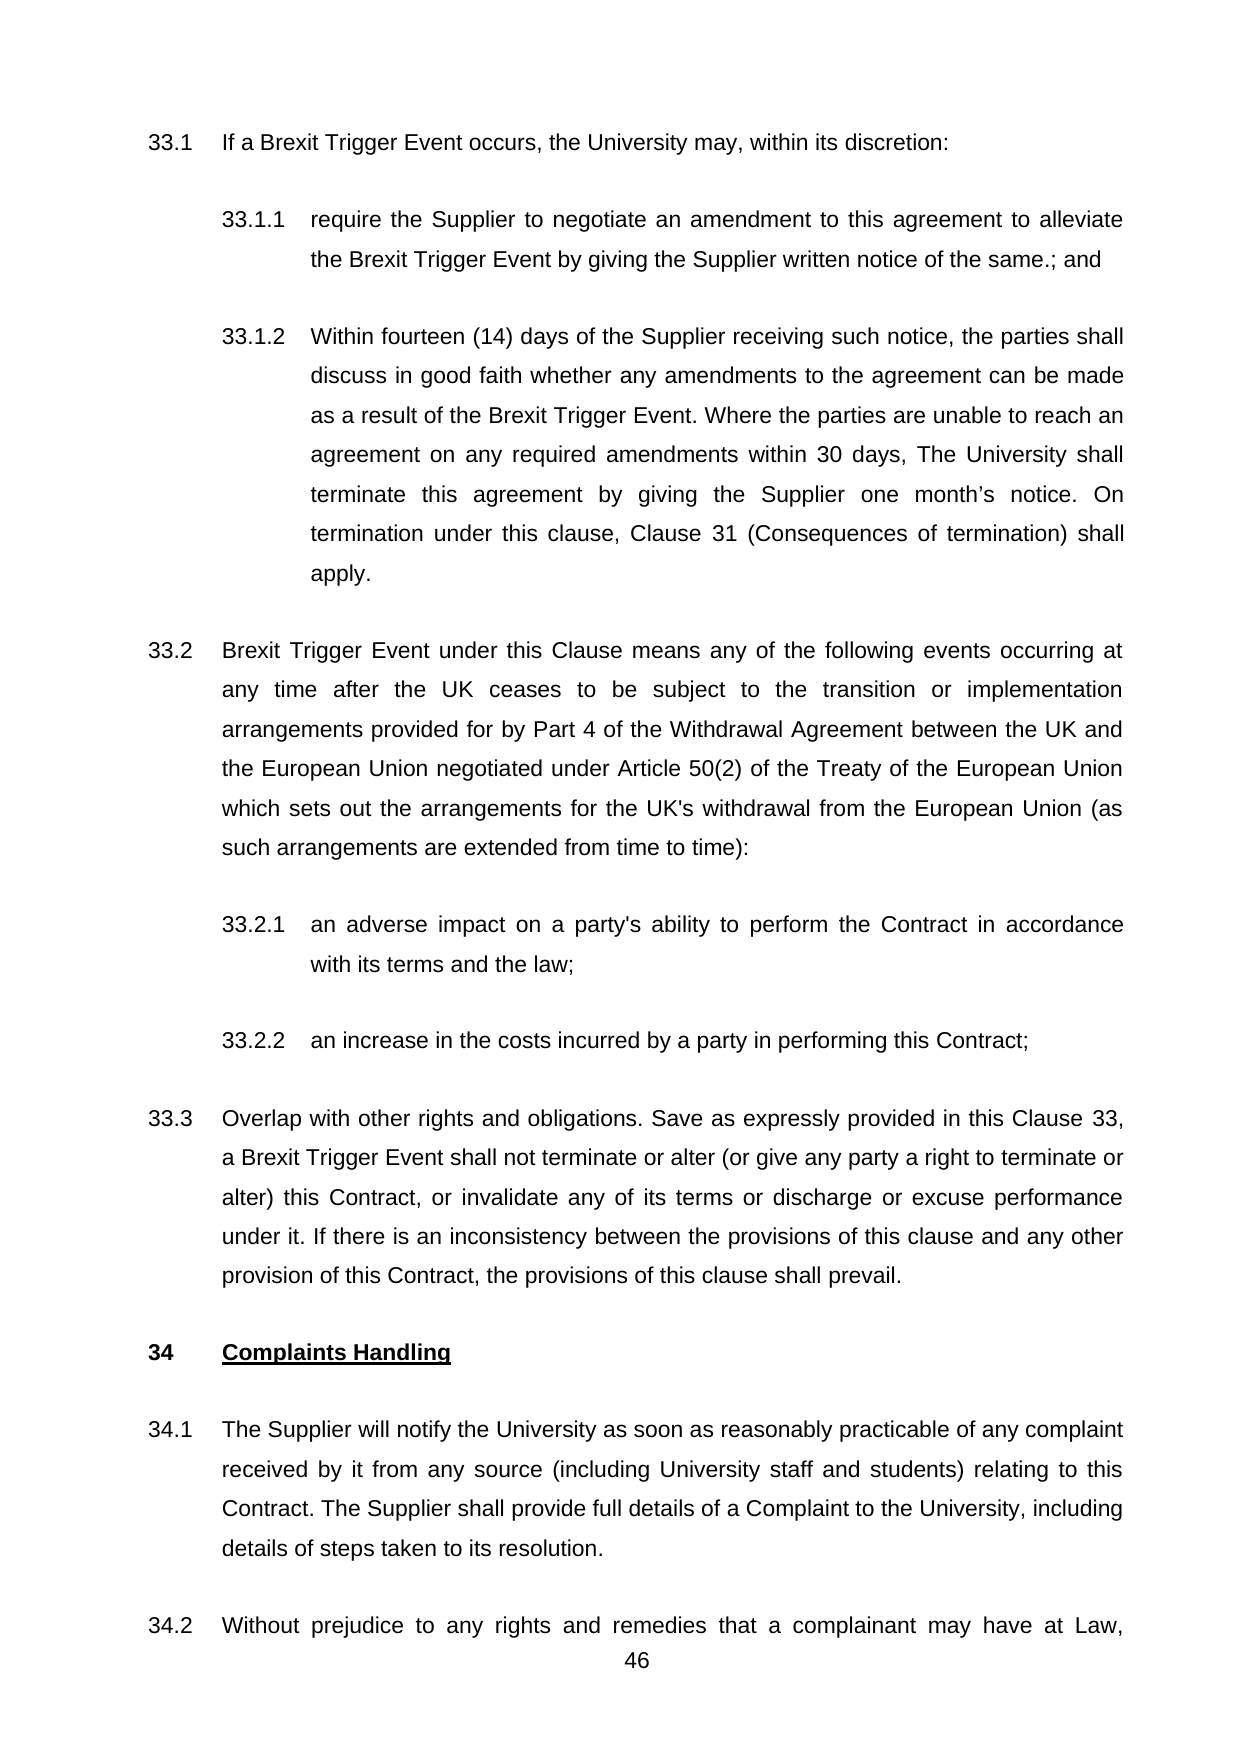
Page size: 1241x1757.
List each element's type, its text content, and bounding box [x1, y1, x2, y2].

list an increase in the costs incurred by a party in performing this Contract; [222, 1027, 1125, 1054]
list an adverse impact on a party's ability to perform the Contract in accordance with its terms and the law; [222, 911, 1125, 977]
list The Supplier will notify the University as soon as reasonably practicable of any complaint received by it from any source (including University staff and students) relating to this Contract. The Supplier shall provide full details of a Complaint to the University, including details of steps taken to its resolution. [148, 1416, 1124, 1561]
list Within fourteen (14) days of the Supplier receiving such notice, the parties shall discuss in good faith whether any amendments to the agreement can be made as a result of the Brexit Trigger Event. Where the parties are unable to reach an agreement on any required amendments within 30 days, The University shall terminate this agreement by giving the Supplier one month’s notice. On termination under this clause, Clause 31 (Consequences of termination) shall apply. [222, 323, 1125, 586]
list Brexit Trigger Event under this Clause means any of the following events occurring at any time after the UK ceases to be subject to the transition or implementation arrangements provided for by Part 4 of the Withdrawal Agreement between the UK and the European Union negotiated under Article 50(2) of the Treaty of the European Union which sets out the arrangements for the UK's withdrawal from the European Union (as such arrangements are extended from time to time): [148, 637, 1124, 860]
list If a Brexit Trigger Event occurs, the University may, within its discretion: [148, 129, 1124, 156]
subtitle Complaints Handling [148, 1339, 1149, 1366]
list Overlap with other rights and obligations. Save as expressly provided in this Clause 33, a Brexit Trigger Event shall not terminate or alter (or give any party a right to terminate or alter) this Contract, or invalidate any of its terms or discharge or excuse performance under it. If there is an inconsistency between the provisions of this clause and any other provision of this Contract, the provisions of this clause shall prevail. [148, 1104, 1124, 1289]
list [148, 1612, 1124, 1638]
list require the Supplier to negotiate an amendment to this agreement to alleviate the Brexit Trigger Event by giving the Supplier written notice of the same.; and [222, 206, 1125, 272]
